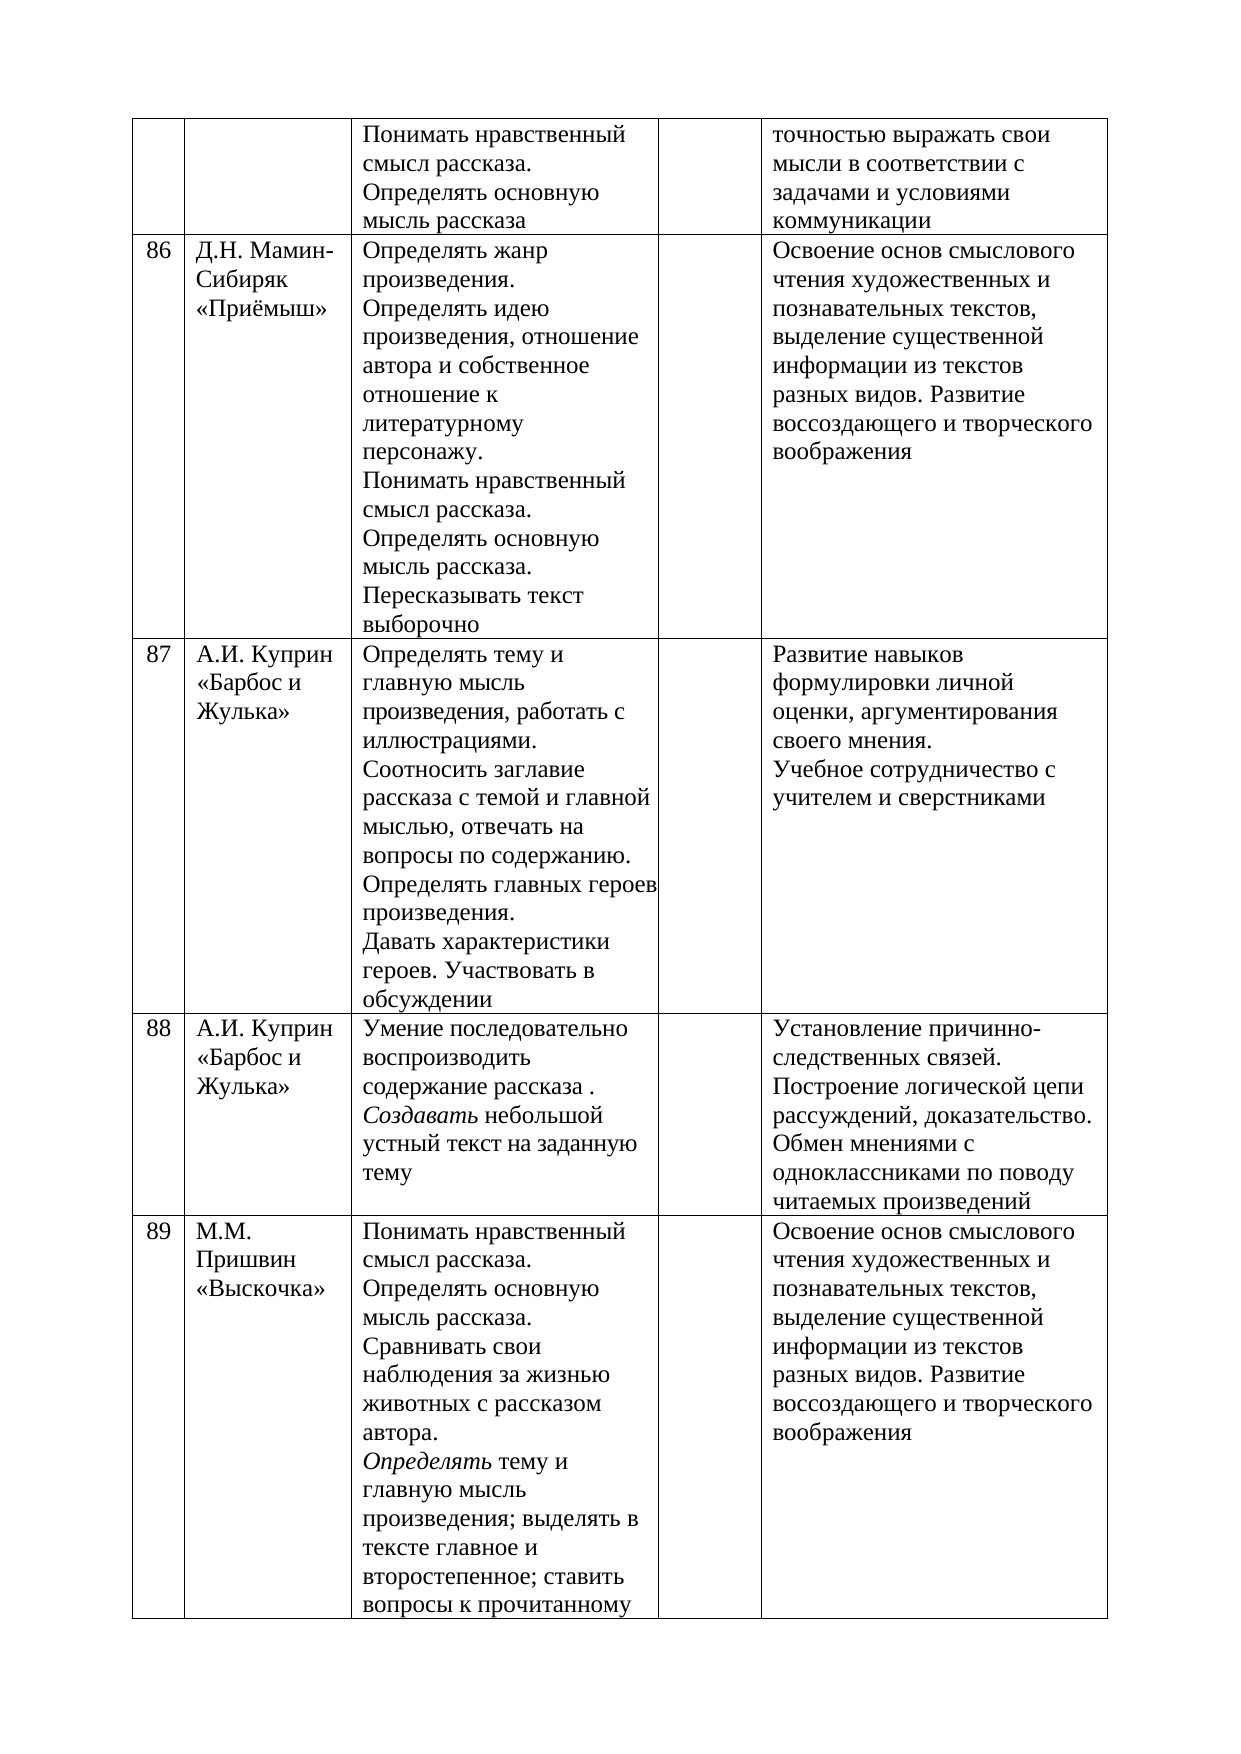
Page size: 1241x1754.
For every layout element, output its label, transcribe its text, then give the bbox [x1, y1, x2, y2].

table_cell [659, 1014, 761, 1215]
table_cell Развитие навыков формулировки личной оценки, аргументирования своего мнения. Учебное сотрудничество с учителем и сверстниками [762, 639, 1107, 1012]
table_cell Освоение основ смыслового чтения художественных и познавательных текстов, выделение существенной информации из текстов разных видов. Развитие воссоздающего и творческого воображения [762, 1216, 1107, 1618]
table_cell Установление причинно-следственных связей. Построение логической цепи рассуждений, доказательство. Обмен мнениями с одноклассниками по поводу читаемых произведений [762, 1014, 1107, 1215]
table_cell А.И. Куприн «Барбос и Жулька» [185, 1014, 351, 1215]
table_cell 87 [133, 639, 184, 1012]
table_cell 88 [133, 1014, 184, 1215]
table_cell 85 [133, 119, 184, 234]
table_cell 86 [133, 235, 184, 638]
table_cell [352, 119, 658, 234]
table_cell [659, 235, 761, 638]
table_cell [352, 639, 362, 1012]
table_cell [762, 119, 1107, 234]
table_cell Определять жанр произведения. Определять идею произведения, отношение автора и собственное отношение к литературному персонажу. Понимать нравственный смысл рассказа. Определять основную мысль рассказа. Пересказывать текст выборочно [352, 235, 658, 638]
table_cell [659, 119, 761, 234]
table_cell [659, 639, 761, 1012]
table_cell Д.Н. Мамин-Сибиряк «Приёмыш» [185, 235, 351, 638]
table_cell Освоение основ смыслового чтения художественных и познавательных текстов, выделение существенной информации из текстов разных видов. Развитие воссоздающего и творческого воображения [762, 235, 1107, 638]
table_cell [659, 1216, 761, 1618]
table_cell Умение последовательно воспроизводить содержание рассказа . Создавать небольшой устный текст на заданную тему [352, 1014, 658, 1215]
table_cell Понимать нравственный смысл рассказа. Определять основную мысль рассказа. Сравнивать свои наблюдения за жизнью животных с рассказом автора. Определять тему и главную мысль произведения; выделять в тексте главное и второстепенное; ставить вопросы к прочитанному [352, 1216, 658, 1618]
table_cell А.И. Куприн «Барбос и Жулька» [185, 639, 351, 1012]
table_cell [185, 119, 351, 234]
table_cell 89 [133, 1216, 184, 1618]
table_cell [185, 1216, 351, 1618]
